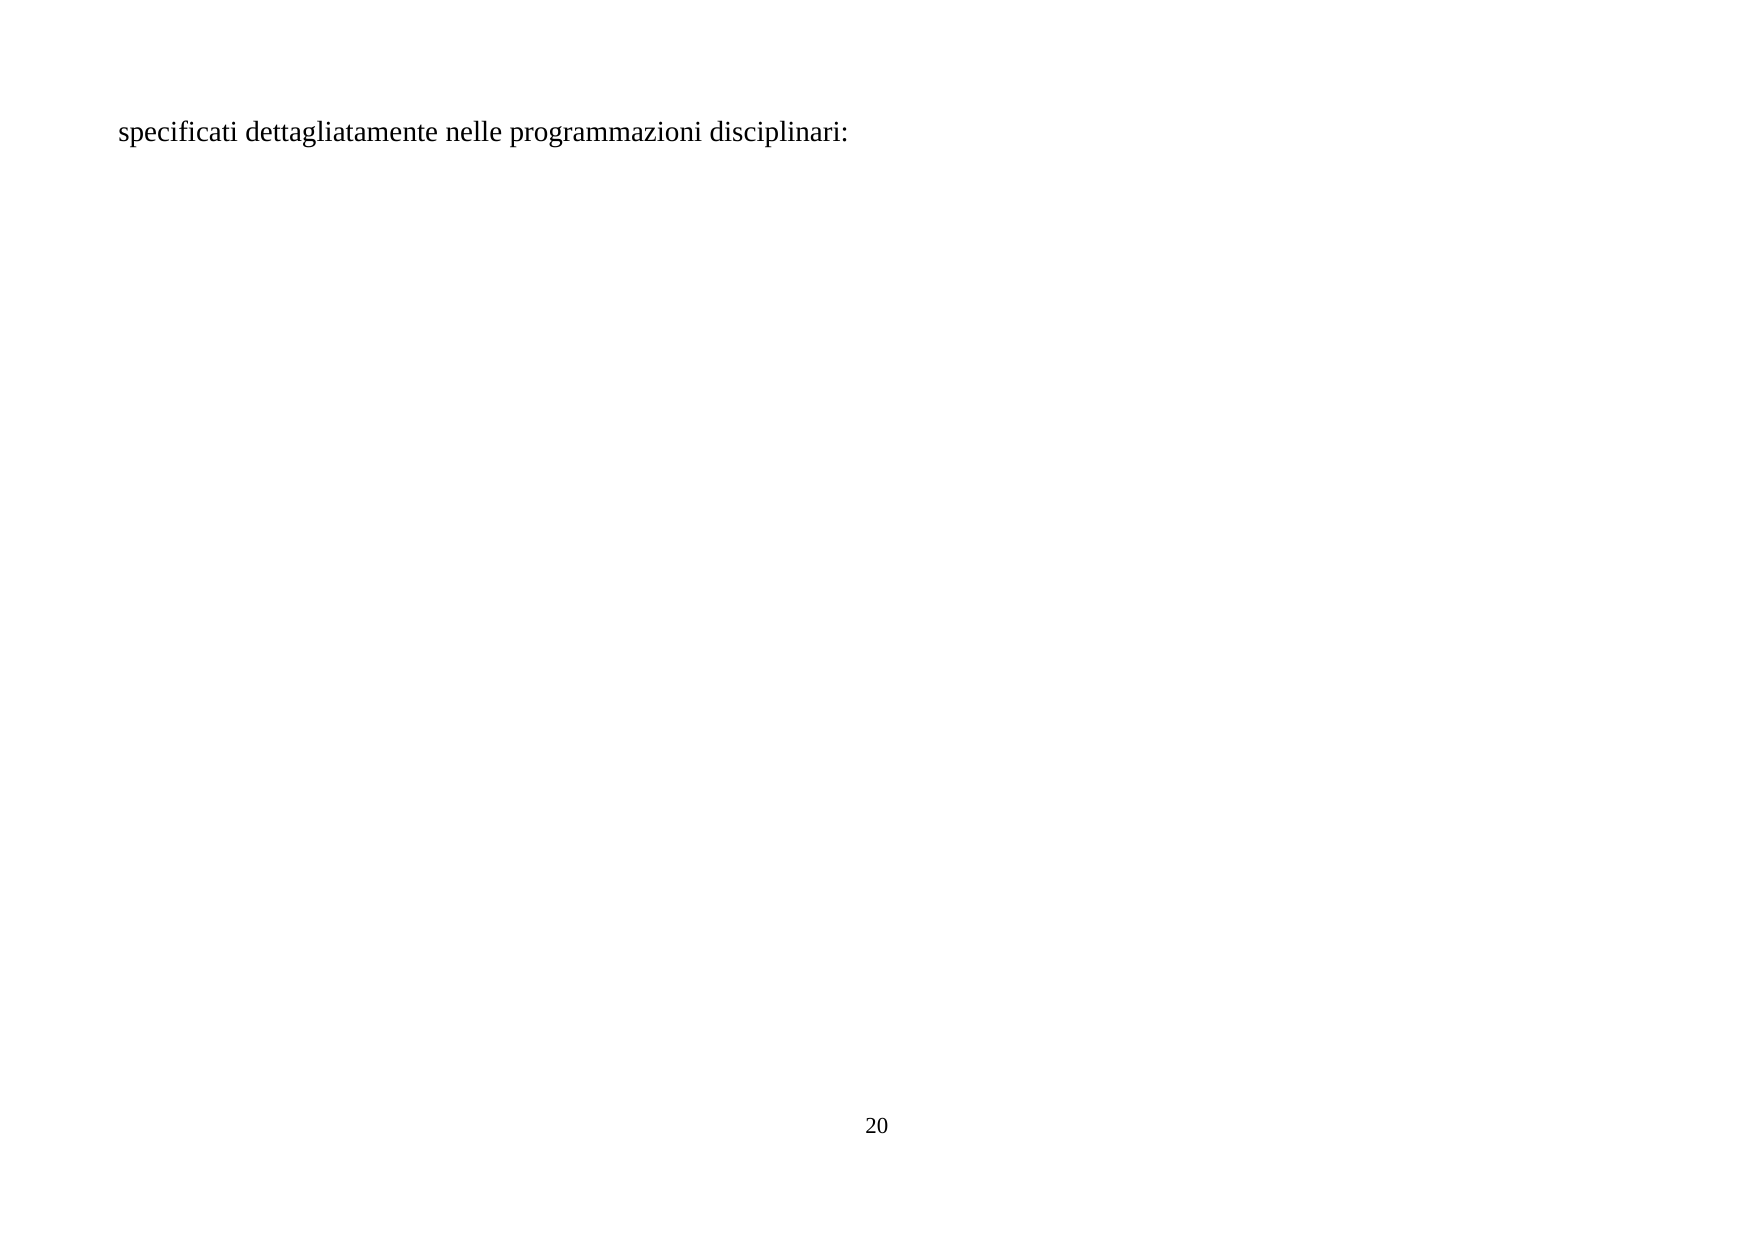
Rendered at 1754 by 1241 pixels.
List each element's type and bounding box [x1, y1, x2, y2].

text [118, 114, 1636, 148]
